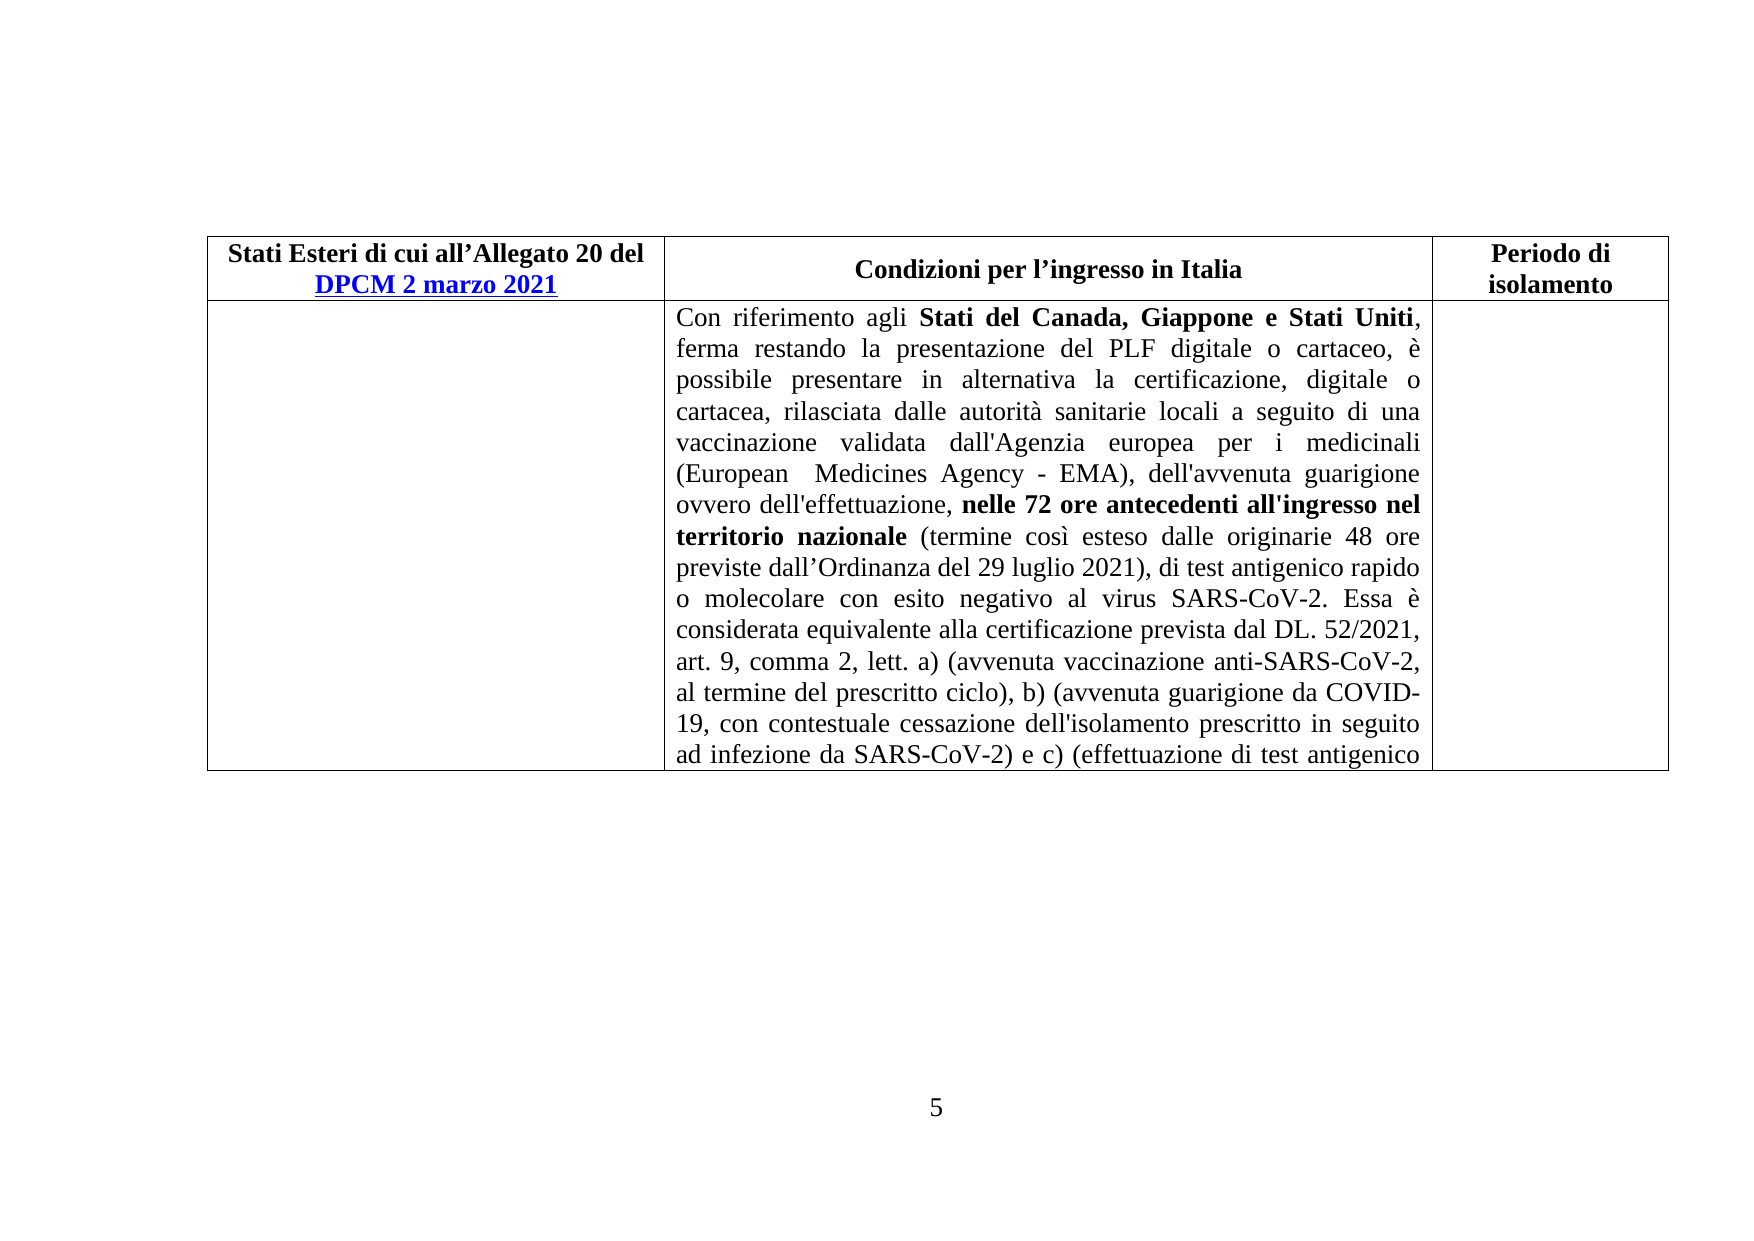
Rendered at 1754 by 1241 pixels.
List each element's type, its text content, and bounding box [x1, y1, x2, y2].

table_header Stati Esteri di cui all’Allegato 20 del DPCM 2 marzo 2021 [208, 237, 664, 300]
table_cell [665, 301, 1432, 769]
table_header Condizioni per l’ingresso in Italia [665, 237, 1432, 300]
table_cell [208, 301, 664, 769]
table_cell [1433, 301, 1668, 769]
table_header Periodo di isolamento [1433, 237, 1668, 300]
